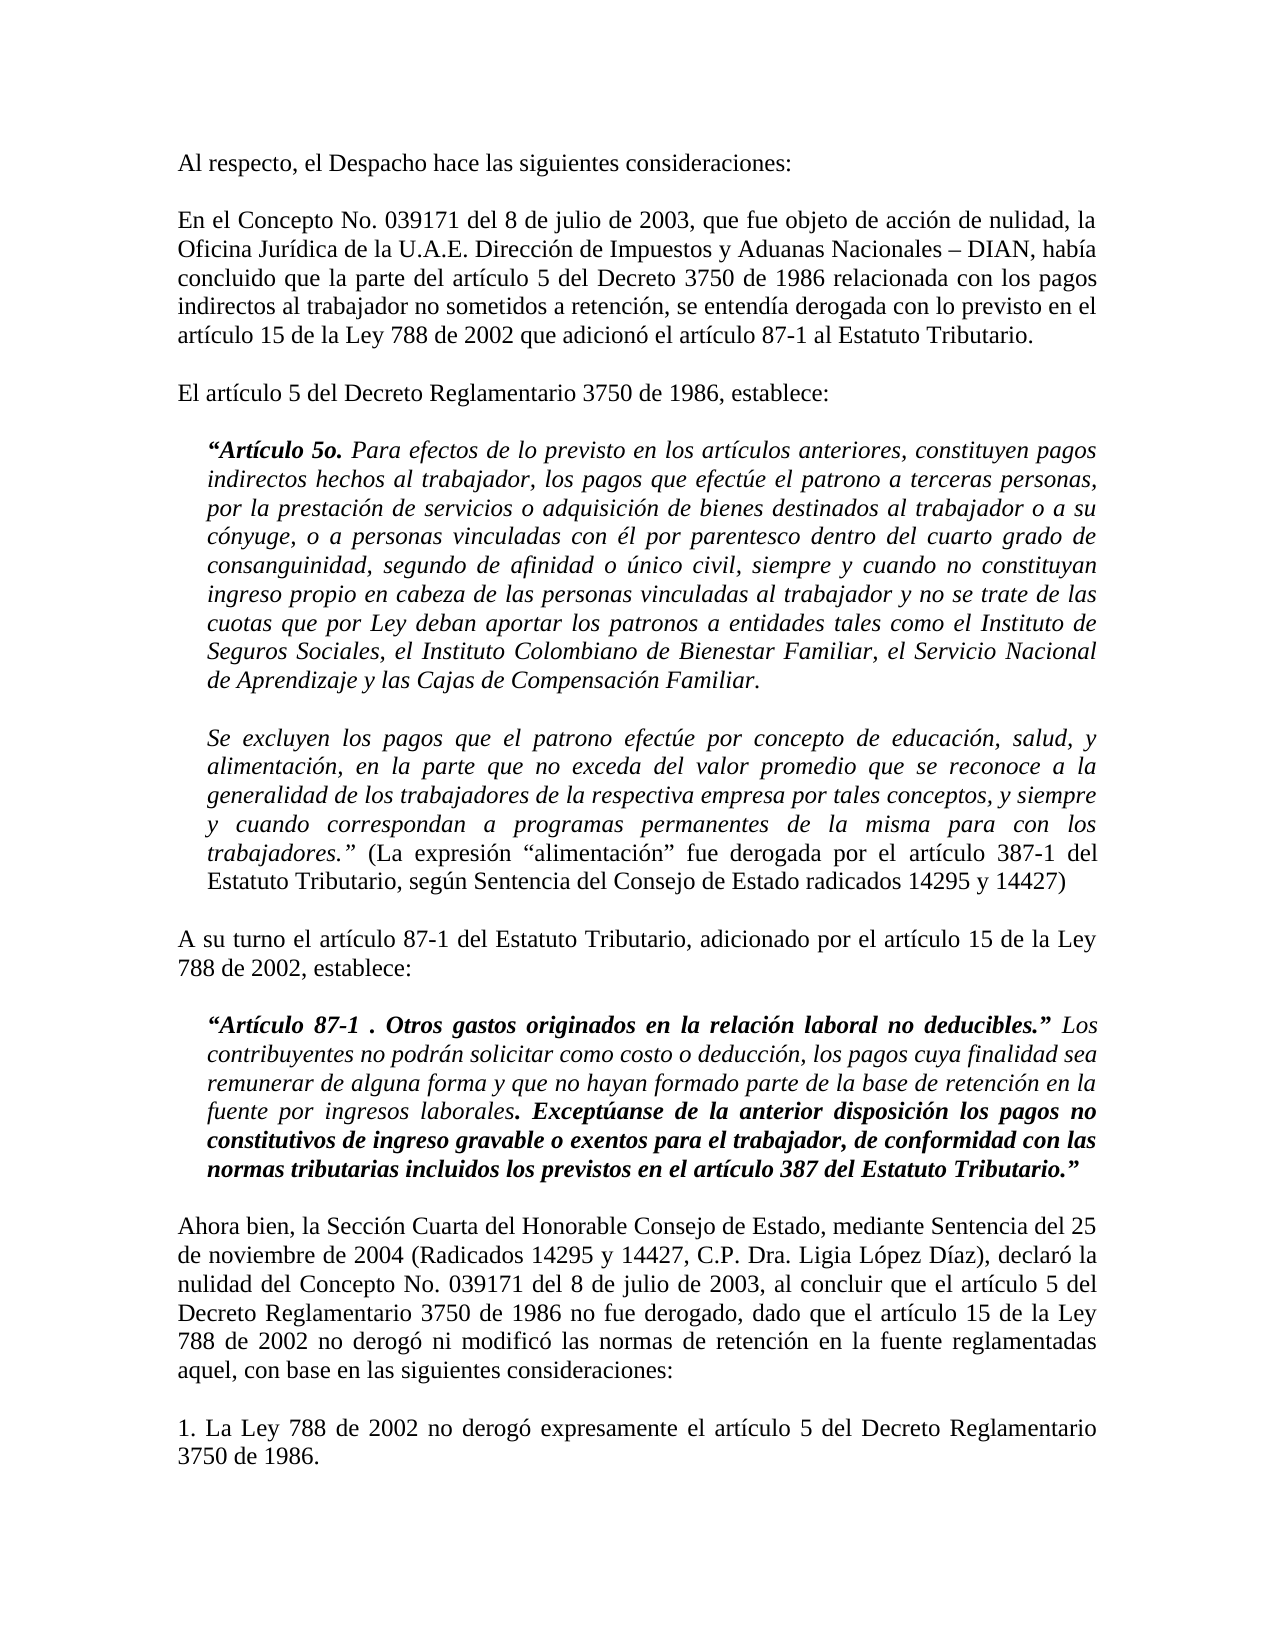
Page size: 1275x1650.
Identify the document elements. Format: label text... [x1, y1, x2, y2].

text Al respecto, el Despacho hace las siguientes consideraciones: [177, 148, 1098, 176]
text El artículo 5 del Decreto Reglamentario 3750 de 1986, establece: [177, 378, 1098, 406]
text A su turno el artículo 87-1 del Estatuto Tributario, adicionado por el artículo 15 de la Ley 788 de 2002, establece: [177, 924, 1098, 981]
text Se excluyen los pagos que el patrono efectúe por concepto de educación, salud, y alimentación, en la parte que no exceda del valor promedio que se reconoce a la generalidad de los trabajadores de la respectiva empresa por tales conceptos, y siempre y cuando correspondan a programas permanentes de la misma para con los trabajadores.” (La expresión “alimentación” fue derogada por el artículo 387-1 del Estatuto Tributario, según Sentencia del Consejo de Estado radicados 14295 y 14427) [207, 723, 1098, 895]
text En el Concepto No. 039171 del 8 de julio de 2003, que fue objeto de acción de nulidad, la Oficina Jurídica de la U.A.E. Dirección de Impuestos y Aduanas Nacionales – DIAN, había concluido que la parte del artículo 5 del Decreto 3750 de 1986 relacionada con los pagos indirectos al trabajador no sometidos a retención, se entendía derogada con lo previsto en el artículo 15 de la Ley 788 de 2002 que adicionó el artículo 87-1 al Estatuto Tributario. [177, 205, 1098, 349]
text 1. La Ley 788 de 2002 no derogó expresamente el artículo 5 del Decreto Reglamentario 3750 de 1986. [177, 1413, 1098, 1470]
text “Artículo 5o. Para efectos de lo previsto en los artículos anteriores, constituyen pagos indirectos hechos al trabajador, los pagos que efectúe el patrono a terceras personas, por la prestación de servicios o adquisición de bienes destinados al trabajador o a su cónyuge, o a personas vinculadas con él por parentesco dentro del cuarto grado de consanguinidad, segundo de afinidad o único civil, siempre y cuando no constituyan ingreso propio en cabeza de las personas vinculadas al trabajador y no se trate de las cuotas que por Ley deban aportar los patronos a entidades tales como el Instituto de Seguros Sociales, el Instituto Colombiano de Bienestar Familiar, el Servicio Nacional de Aprendizaje y las Cajas de Compensación Familiar. [207, 435, 1098, 694]
text “Artículo 87-1 . Otros gastos originados en la relación laboral no deducibles.” Los contribuyentes no podrán solicitar como costo o deducción, los pagos cuya finalidad sea remunerar de alguna forma y que no hayan formado parte de la base de retención en la fuente por ingresos laborales. Exceptúanse de la anterior disposición los pagos no constitutivos de ingreso gravable o exentos para el trabajador, de conformidad con las normas tributarias incluidos los previstos en el artículo 387 del Estatuto Tributario.” [207, 1010, 1098, 1183]
text Ahora bien, la Sección Cuarta del Honorable Consejo de Estado, mediante Sentencia del 25 de noviembre de 2004 (Radicados 14295 y 14427, C.P. Dra. Ligia López Díaz), declaró la nulidad del Concepto No. 039171 del 8 de julio de 2003, al concluir que el artículo 5 del Decreto Reglamentario 3750 de 1986 no fue derogado, dado que el artículo 15 de la Ley 788 de 2002 no derogó ni modificó las normas de retención en la fuente reglamentadas aquel, con base en las siguientes consideraciones: [177, 1211, 1098, 1384]
